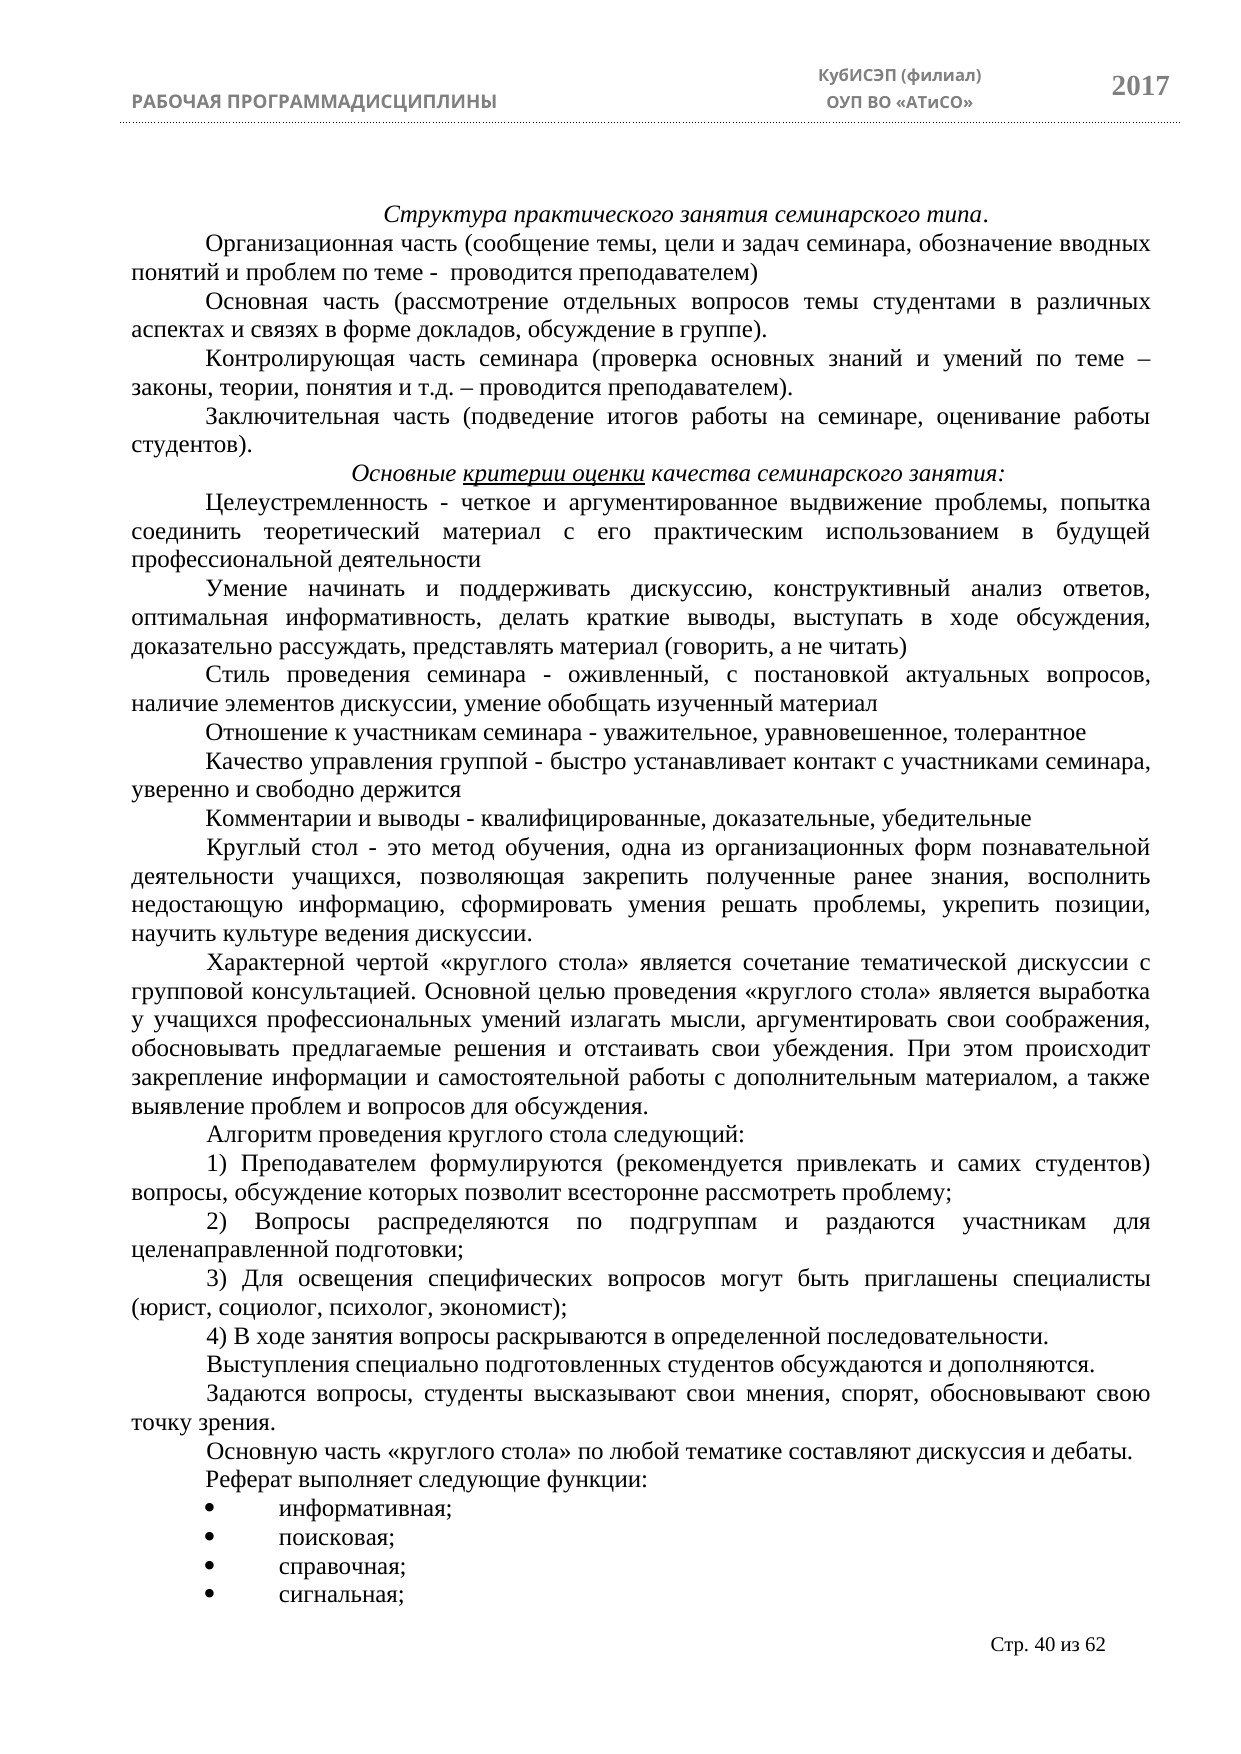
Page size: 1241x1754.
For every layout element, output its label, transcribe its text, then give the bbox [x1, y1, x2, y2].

text Умение начинать и поддерживать дискуссию, конструктивный анализ ответов, оптимальная информативность, делать краткие выводы, выступать в ходе обсуждения, доказательно рассуждать, представлять материал (говорить, а не читать) [131, 573, 1152, 659]
text сигнальная; [131, 1579, 1152, 1608]
text Качество управления группой - быстро устанавливает контакт с участниками семинара, уверенно и свободно держится [131, 746, 1152, 803]
text Алгоритм проведения круглого стола следующий: [131, 1119, 1152, 1148]
text Круглый стол - это метод обучения, одна из организационных форм познавательной деятельности учащихся, позволяющая закрепить полученные ранее знания, восполнить недостающую информацию, сформировать умения решать проблемы, укрепить позиции, научить культуре ведения дискуссии. [131, 832, 1152, 947]
text Комментарии и выводы - квалифицированные, доказательные, убедительные [131, 803, 1152, 832]
text Основную часть «круглого стола» по любой тематике составляют дискуссия и дебаты. [131, 1436, 1152, 1464]
text Организационная часть (сообщение темы, цели и задач семинара, обозначение вводных понятий и проблем по теме - проводится преподавателем) [131, 228, 1152, 286]
text Структура практического занятия семинарского типа. [131, 199, 1152, 228]
text справочная; [131, 1551, 1152, 1579]
text 3) Для освещения специфических вопросов могут быть приглашены специалисты (юрист, социолог, психолог, экономист); [131, 1263, 1152, 1321]
text Заключительная часть (подведение итогов работы на семинаре, оценивание работы студентов). [131, 401, 1152, 458]
text Стиль проведения семинара - оживленный, с постановкой актуальных вопросов, наличие элементов дискуссии, умение обобщать изученный материал [131, 659, 1152, 717]
text Выступления специально подготовленных студентов обсуждаются и дополняются. [131, 1349, 1152, 1378]
text информативная; [131, 1493, 1152, 1522]
text 4) В ходе занятия вопросы раскрываются в определенной последовательности. [131, 1321, 1152, 1349]
text Отношение к участникам семинара - уважительное, уравновешенное, толерантное [131, 717, 1152, 746]
text 1) Преподавателем формулируются (рекомендуется привлекать и самих студентов) вопросы, обсуждение которых позволит всесторонне рассмотреть проблему; [131, 1148, 1152, 1206]
text Характерной чертой «круглого стола» является сочетание тематической дискуссии с групповой консультацией. Основной целью проведения «круглого стола» является выработка у учащихся профессиональных умений излагать мысли, аргументировать свои соображения, обосновывать предлагаемые решения и отстаивать свои убеждения. При этом происходит закрепление информации и самостоятельной работы с дополнительным материалом, а также выявление проблем и вопросов для обсуждения. [131, 947, 1152, 1119]
text Задаются вопросы, студенты высказывают свои мнения, спорят, обосновывают свою точку зрения. [131, 1378, 1152, 1436]
text Контролирующая часть семинара (проверка основных знаний и умений по теме – законы, теории, понятия и т.д. – проводится преподавателем). [131, 343, 1152, 401]
text Основная часть (рассмотрение отдельных вопросов темы студентами в различных аспектах и связях в форме докладов, обсуждение в группе). [131, 286, 1152, 343]
text 2) Вопросы распределяются по подгруппам и раздаются участникам для целенаправленной подготовки; [131, 1206, 1152, 1263]
text Реферат выполняет следующие функции: [131, 1464, 1152, 1493]
text Целеустремленность - четкое и аргументированное выдвижение проблемы, попытка соединить теоретический материал с его практическим использованием в будущей профессиональной деятельности [131, 487, 1152, 573]
text Основные критерии оценки качества семинарского занятия: [131, 458, 1152, 487]
text поисковая; [131, 1522, 1152, 1551]
